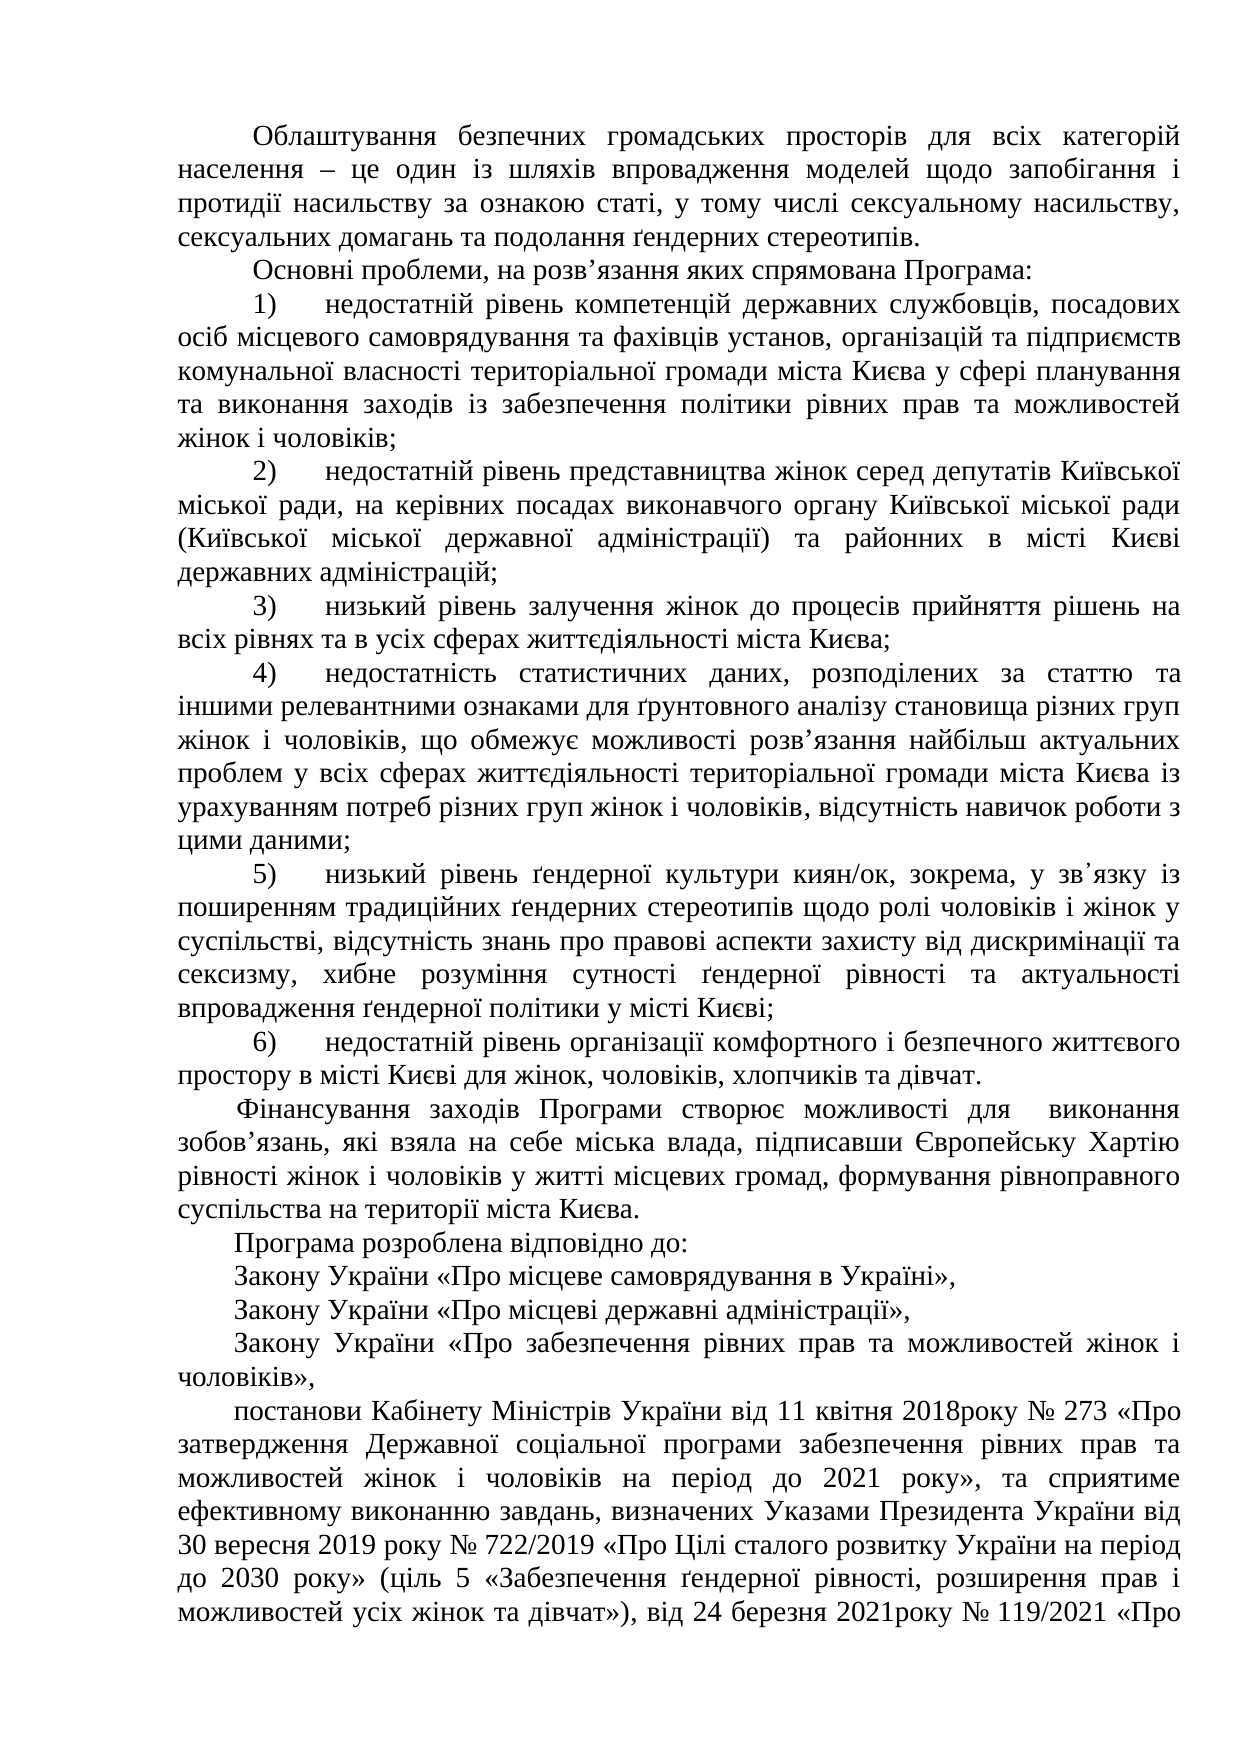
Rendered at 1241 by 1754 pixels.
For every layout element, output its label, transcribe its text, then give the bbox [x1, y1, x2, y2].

text Закону України «Про місцеве самоврядування в Україні», [233, 1258, 1181, 1292]
list низький рівень залучення жінок до процесів прийняття рішень на всіх рівнях та в усіх сферах життєдіяльності міста Києва; [177, 588, 1181, 655]
text Основні проблеми, на розв’язання яких спрямована Програма: [177, 252, 1181, 286]
text Облаштування безпечних громадських просторів для всіх категорій населення – це один із шляхів впровадження моделей щодо запобігання і протидії насильству за ознакою статі, у тому числі сексуальному насильству, сексуальних домагань та подолання ґендерних стереотипів. [177, 118, 1181, 252]
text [177, 1393, 1181, 1627]
list недостатній рівень компетенцій державних службовців, посадових осіб місцевого самоврядування та фахівців установ, організацій та підприємств комунальної власності територіальної громади міста Києва у сфері планування та виконання заходів із забезпечення політики рівних прав та можливостей жінок і чоловіків; [177, 286, 1181, 453]
list низький рівень ґендерної культури киян/ок, зокрема, у зв᾽язку із поширенням традиційних ґендерних стереотипів щодо ролі чоловіків і жінок у суспільстві, відсутність знань про правові аспекти захисту від дискримінації та сексизму, хибне розуміння сутності ґендерної рівності та актуальності впровадження ґендерної політики у місті Києві; [177, 856, 1181, 1024]
list недостатність статистичних даних, розподілених за статтю та іншими релевантними ознаками для ґрунтовного аналізу становища різних груп жінок і чоловіків, що обмежує можливості розв’язання найбільш актуальних проблем у всіх сферах життєдіяльності територіальної громади міста Києва із урахуванням потреб різних груп жінок і чоловіків, відсутність навичок роботи з цими даними; [177, 655, 1181, 856]
text Закону України «Про місцеві державні адміністрації», [233, 1292, 1181, 1326]
text Закону України «Про забезпечення рівних прав та можливостей жінок і чоловіків», [177, 1326, 1181, 1393]
list недостатній рівень організації комфортного і безпечного життєвого простору в місті Києві для жінок, чоловіків, хлопчиків та дівчат. [177, 1024, 1181, 1091]
text Програма розроблена відповідно до: [177, 1225, 1181, 1258]
list недостатній рівень представництва жінок серед депутатів Київської міської ради, на керівних посадах виконавчого органу Київської міської ради (Київської міської державної адміністрації) та районних в місті Києві державних адміністрацій; [177, 453, 1181, 588]
text Фінансування заходів Програми створює можливості для виконання зобов’язань, які взяла на себе міська влада, підписавши Європейську Хартію рівності жінок і чоловіків у житті місцевих громад, формування рівноправного суспільства на території міста Києва. [177, 1091, 1181, 1225]
